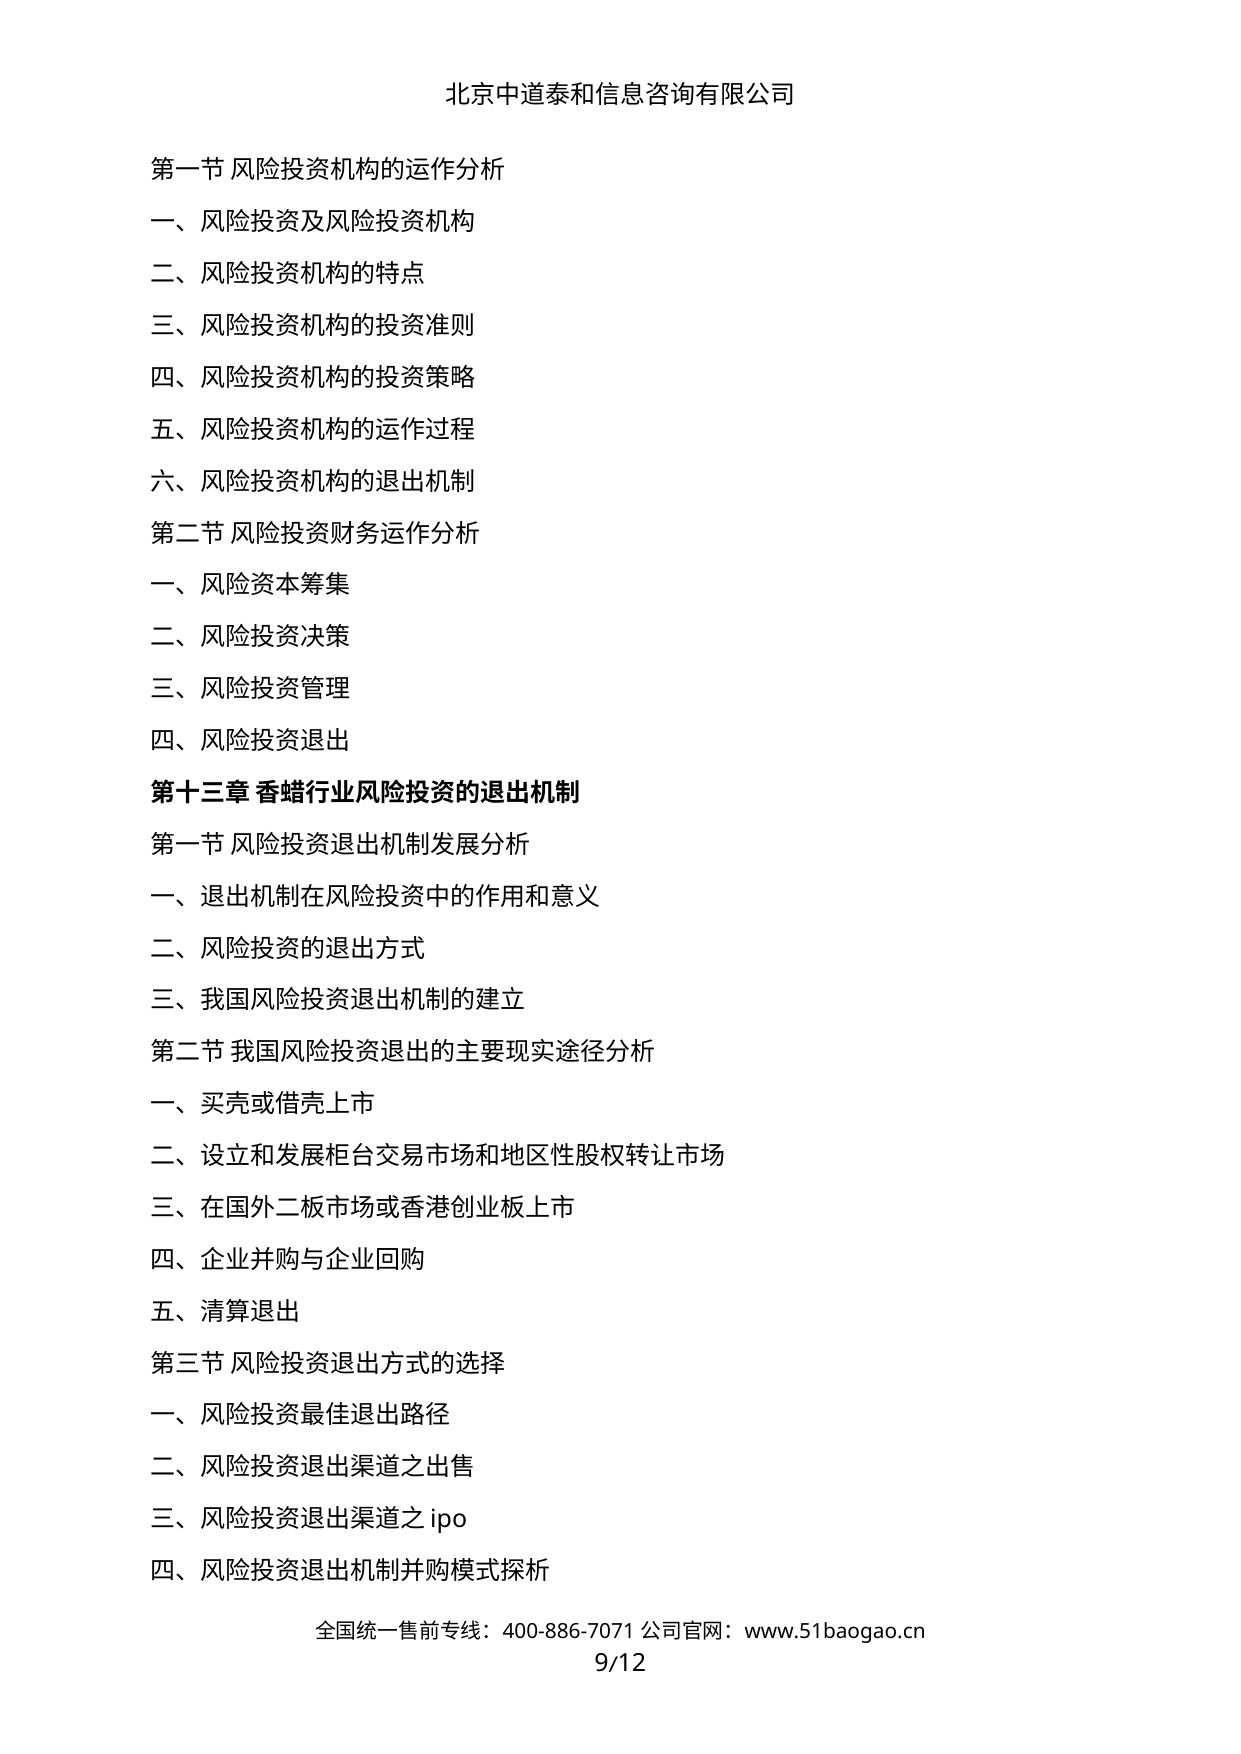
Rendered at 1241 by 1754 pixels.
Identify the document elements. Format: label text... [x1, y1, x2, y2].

text 四、风险投资机构的投资策略 [150, 357, 1090, 394]
text 四、企业并购与企业回购 [150, 1239, 1090, 1276]
text 五、风险投资机构的运作过程 [150, 409, 1090, 446]
text 三、风险投资退出渠道之ipo [150, 1499, 1090, 1535]
text 二、风险投资的退出方式 [150, 928, 1090, 964]
text 第一节 风险投资退出机制发展分析 [150, 824, 1090, 861]
text 四、风险投资退出机制并购模式探析 [150, 1551, 1090, 1587]
text 一、风险投资及风险投资机构 [150, 202, 1090, 238]
text 一、买壳或借壳上市 [150, 1084, 1090, 1120]
text 五、清算退出 [150, 1291, 1090, 1327]
text 二、设立和发展柜台交易市场和地区性股权转让市场 [150, 1136, 1090, 1172]
text 三、在国外二板市场或香港创业板上市 [150, 1187, 1090, 1224]
text 第三节 风险投资退出方式的选择 [150, 1343, 1090, 1379]
text 第十三章 香蜡行业风险投资的退出机制 [150, 772, 1090, 809]
text 一、风险投资最佳退出路径 [150, 1395, 1090, 1431]
text 一、风险资本筹集 [150, 565, 1090, 601]
text 三、风险投资管理 [150, 669, 1090, 705]
text 三、我国风险投资退出机制的建立 [150, 980, 1090, 1016]
text 六、风险投资机构的退出机制 [150, 461, 1090, 497]
text 一、退出机制在风险投资中的作用和意义 [150, 876, 1090, 912]
text 第二节 风险投资财务运作分析 [150, 513, 1090, 549]
text 二、风险投资决策 [150, 617, 1090, 653]
text 第二节 我国风险投资退出的主要现实途径分析 [150, 1032, 1090, 1068]
text 第一节 风险投资机构的运作分析 [150, 150, 1090, 186]
text 三、风险投资机构的投资准则 [150, 306, 1090, 342]
text 二、风险投资退出渠道之出售 [150, 1447, 1090, 1483]
text 四、风险投资退出 [150, 721, 1090, 757]
text 二、风险投资机构的特点 [150, 254, 1090, 290]
